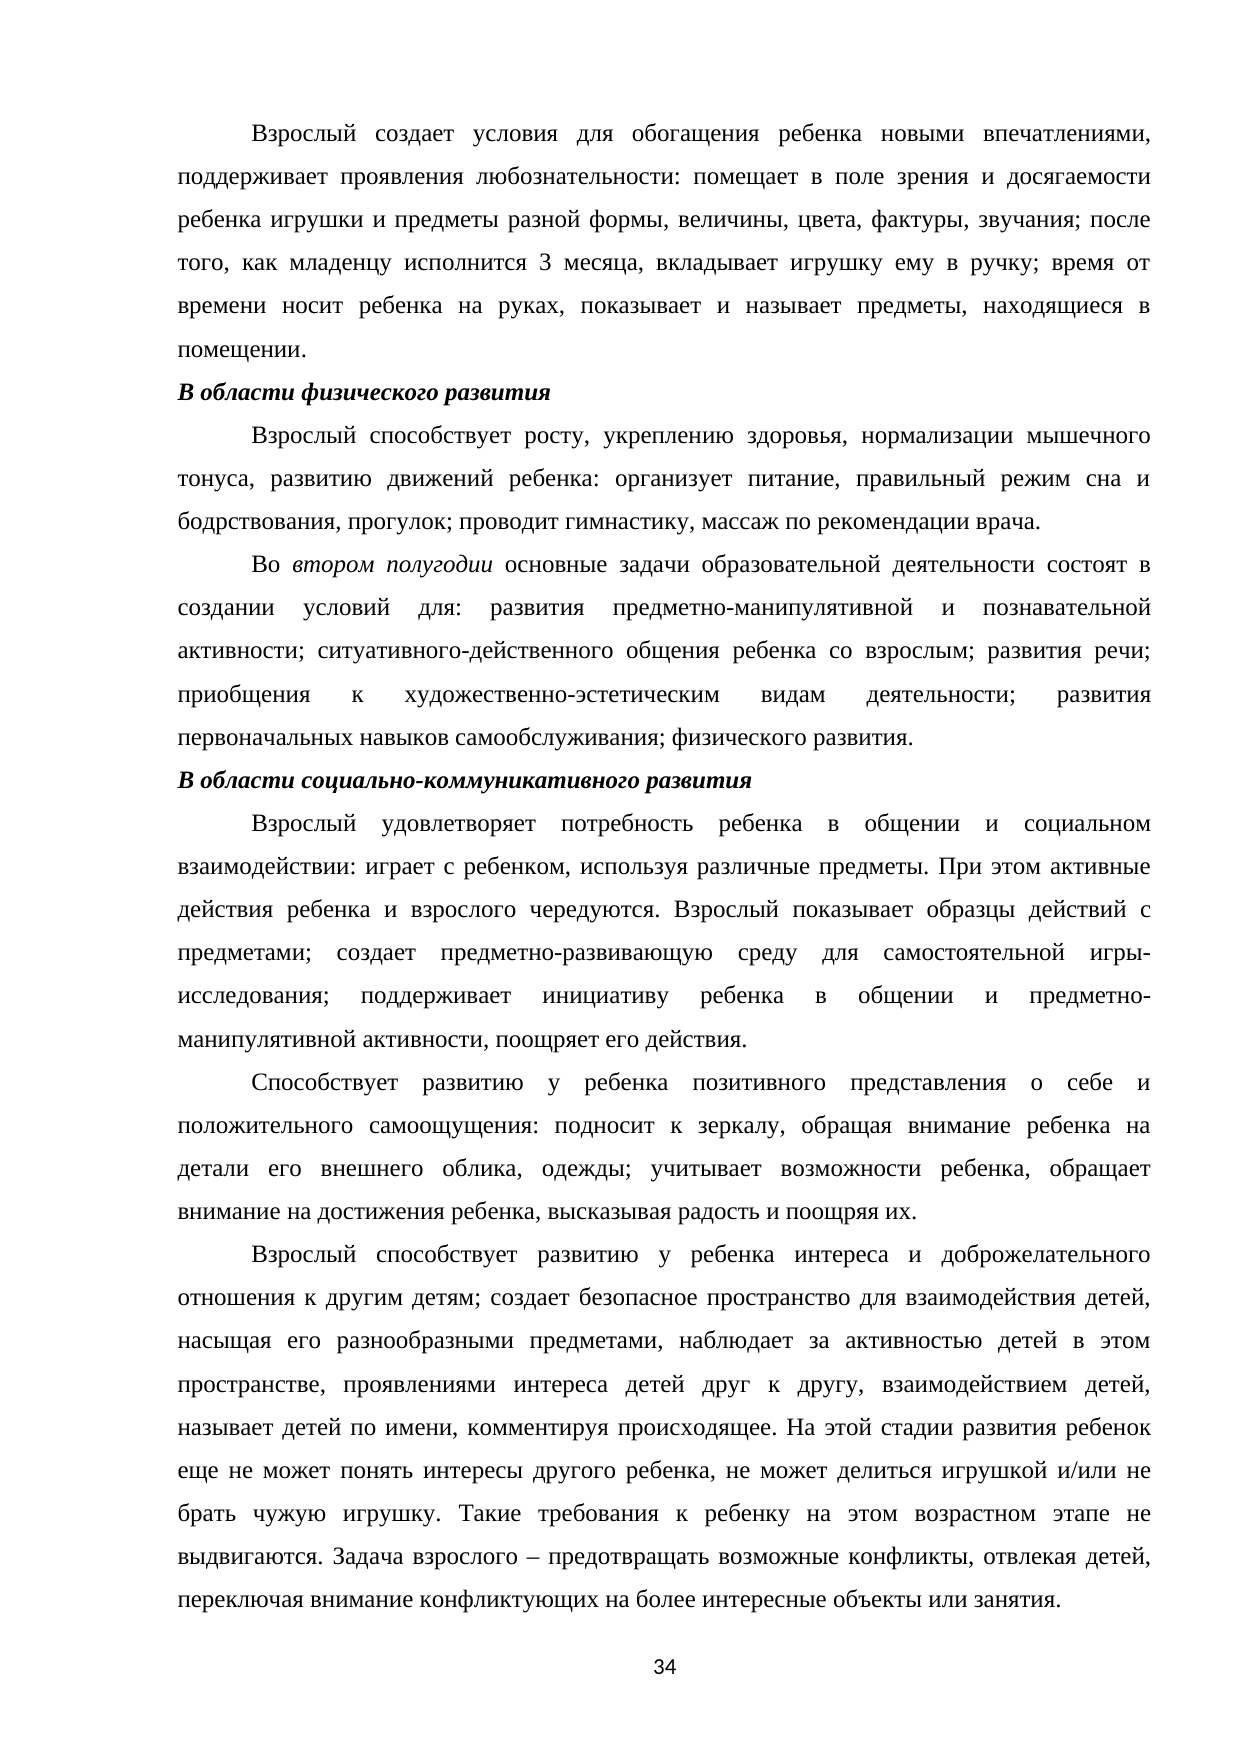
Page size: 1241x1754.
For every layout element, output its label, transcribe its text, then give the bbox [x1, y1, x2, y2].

text В области социально-коммуникативного развития [177, 765, 1152, 794]
text Взрослый способствует росту, укреплению здоровья, нормализации мышечного тонуса, развитию движений ребенка: организует питание, правильный режим сна и бодрствования, прогулок; проводит гимнастику, массаж по рекомендации врача. [177, 420, 1152, 535]
text Взрослый удовлетворяет потребность ребенка в общении и социальном взаимодействии: играет с ребенком, используя различные предметы. При этом активные действия ребенка и взрослого чередуются. Взрослый показывает образцы действий с предметами; создает предметно-развивающую среду для самостоятельной игры-исследования; поддерживает инициативу ребенка в общении и предметно-манипулятивной активности, поощряет его действия. [177, 808, 1152, 1052]
text В области физического развития [177, 377, 1152, 406]
text Способствует развитию у ребенка позитивного представления о себе и положительного самоощущения: подносит к зеркалу, обращая внимание ребенка на детали его внешнего облика, одежды; учитывает возможности ребенка, обращает внимание на достижения ребенка, высказывая радость и поощряя их. [177, 1067, 1152, 1225]
text Взрослый способствует развитию у ребенка интереса и доброжелательного отношения к другим детям; создает безопасное пространство для взаимодействия детей, насыщая его разнообразными предметами, наблюдает за активностью детей в этом пространстве, проявлениями интереса детей друг к другу, взаимодействием детей, называет детей по имени, комментируя происходящее. На этой стадии развития ребенок еще не может понять интересы другого ребенка, не может делиться игрушкой и/или не брать чужую игрушку. Такие требования к ребенку на этом возрастном этапе не выдвигаются. Задача взрослого – предотвращать возможные конфликты, отвлекая детей, переключая внимание конфликтующих на более интересные объекты или занятия. [177, 1239, 1152, 1613]
text Во втором полугодии основные задачи образовательной деятельности состоят в создании условий для: развития предметно-манипулятивной и познавательной активности; ситуативного-действенного общения ребенка со взрослым; развития речи; приобщения к художественно-эстетическим видам деятельности; развития первоначальных навыков самообслуживания; физического развития. [177, 549, 1152, 751]
text Взрослый создает условия для обогащения ребенка новыми впечатлениями, поддерживает проявления любознательности: помещает в поле зрения и досягаемости ребенка игрушки и предметы разной формы, величины, цвета, фактуры, звучания; после того, как младенцу исполнится 3 месяца, вкладывает игрушку ему в ручку; время от времени носит ребенка на руках, показывает и называет предметы, находящиеся в помещении. [177, 118, 1152, 362]
